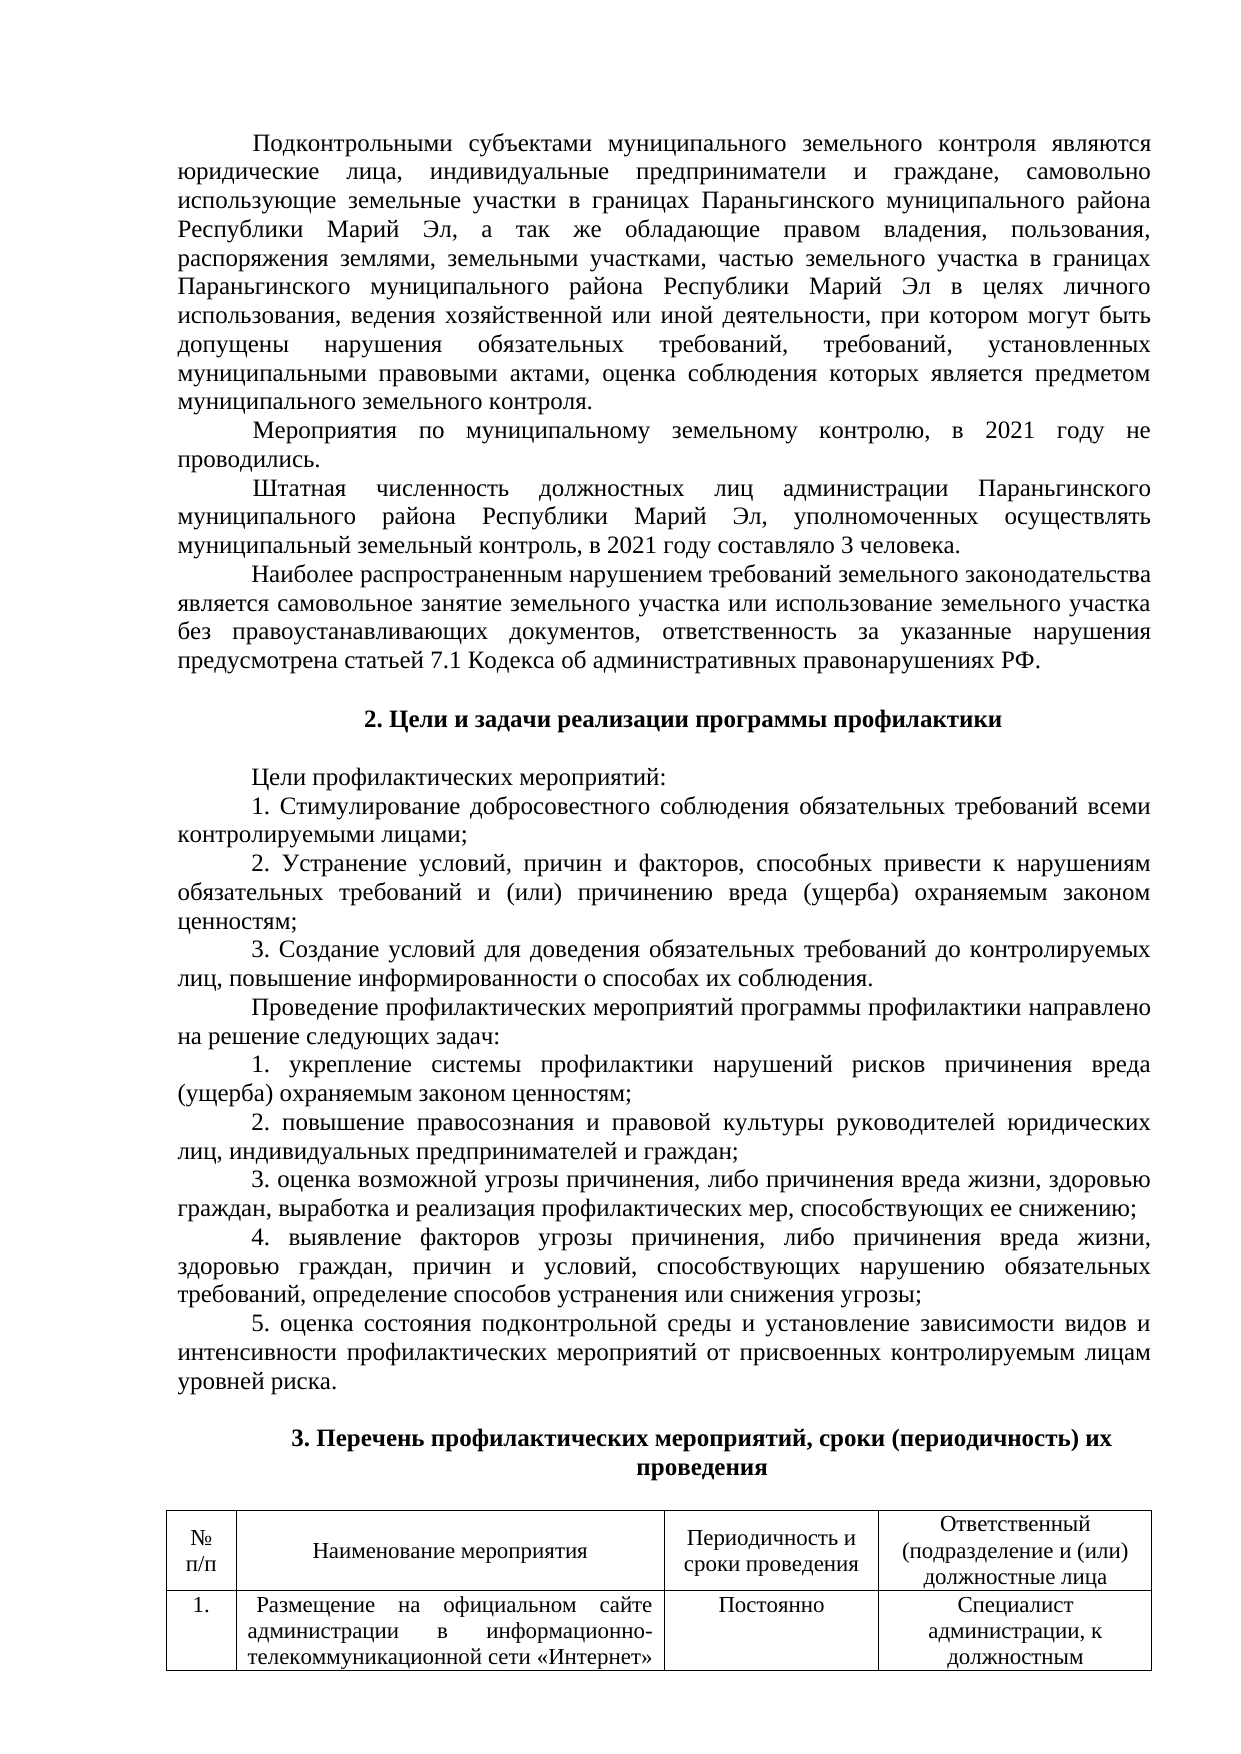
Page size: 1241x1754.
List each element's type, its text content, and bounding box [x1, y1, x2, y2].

text 2. Цели и задачи реализации программы профилактики [215, 704, 1152, 733]
table_cell Постоянно [665, 1591, 878, 1670]
text 3. оценка возможной угрозы причинения, либо причинения вреда жизни, здоровью граждан, выработка и реализация профилактических мер, способствующих ее снижению; [177, 1164, 1152, 1222]
text 3. Создание условий для доведения обязательных требований до контролируемых лиц, повышение информированности о способах их соблюдения. [177, 934, 1152, 992]
text Проведение профилактических мероприятий программы профилактики направлено на решение следующих задач: [177, 992, 1152, 1049]
text Цели профилактических мероприятий: [177, 762, 1152, 791]
table_header Ответственный (подразделение и (или) должностные лица [879, 1511, 1151, 1589]
text 4. выявление факторов угрозы причинения, либо причинения вреда жизни, здоровью граждан, причин и условий, способствующих нарушению обязательных требований, определение способов устранения или снижения угрозы; [177, 1222, 1152, 1308]
text Наиболее распространенным нарушением требований земельного законодательства является самовольное занятие земельного участка или использование земельного участка без правоустанавливающих документов, ответственность за указанные нарушения предусмотрена статьей 7.1 Кодекса об административных правонарушениях РФ. [177, 559, 1152, 674]
text Подконтрольными субъектами муниципального земельного контроля являются юридические лица, индивидуальные предприниматели и граждане, самовольно использующие земельные участки в границах Параньгинского муниципального района Республики Марий Эл, а так же обладающие правом владения, пользования, распоряжения землями, земельными участками, частью земельного участка в границах Параньгинского муниципального района Республики Марий Эл в целях личного использования, ведения хозяйственной или иной деятельности, при котором могут быть допущены нарушения обязательных требований, требований, установленных муниципальными правовыми актами, оценка соблюдения которых является предметом муниципального земельного контроля. [177, 128, 1152, 415]
table_header № п/п [167, 1511, 236, 1589]
text 2. Устранение условий, причин и факторов, способных привести к нарушениям обязательных требований и (или) причинению вреда (ущерба) охраняемым законом ценностям; [177, 848, 1152, 934]
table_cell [237, 1591, 664, 1670]
table_header Периодичность и сроки проведения [665, 1511, 878, 1589]
text 5. оценка состояния подконтрольной среды и установление зависимости видов и интенсивности профилактических мероприятий от присвоенных контролируемым лицам уровней риска. [177, 1308, 1152, 1394]
text 1. укрепление системы профилактики нарушений рисков причинения вреда (ущерба) охраняемым законом ценностям; [177, 1049, 1152, 1107]
text 3. Перечень профилактических мероприятий, сроки (периодичность) их проведения [252, 1423, 1152, 1481]
text Мероприятия по муниципальному земельному контролю, в 2021 году не проводились. [177, 415, 1152, 473]
text 2. повышение правосознания и правовой культуры руководителей юридических лиц, индивидуальных предпринимателей и граждан; [177, 1107, 1152, 1164]
text Штатная численность должностных лиц администрации Параньгинского муниципального района Республики Марий Эл, уполномоченных осуществлять муниципальный земельный контроль, в 2021 году составляло 3 человека. [177, 473, 1152, 559]
text 1. Стимулирование добросовестного соблюдения обязательных требований всеми контролируемыми лицами; [177, 791, 1152, 848]
table_cell 1. [167, 1591, 236, 1670]
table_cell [879, 1591, 1151, 1670]
table_header Наименование мероприятия [237, 1511, 664, 1589]
